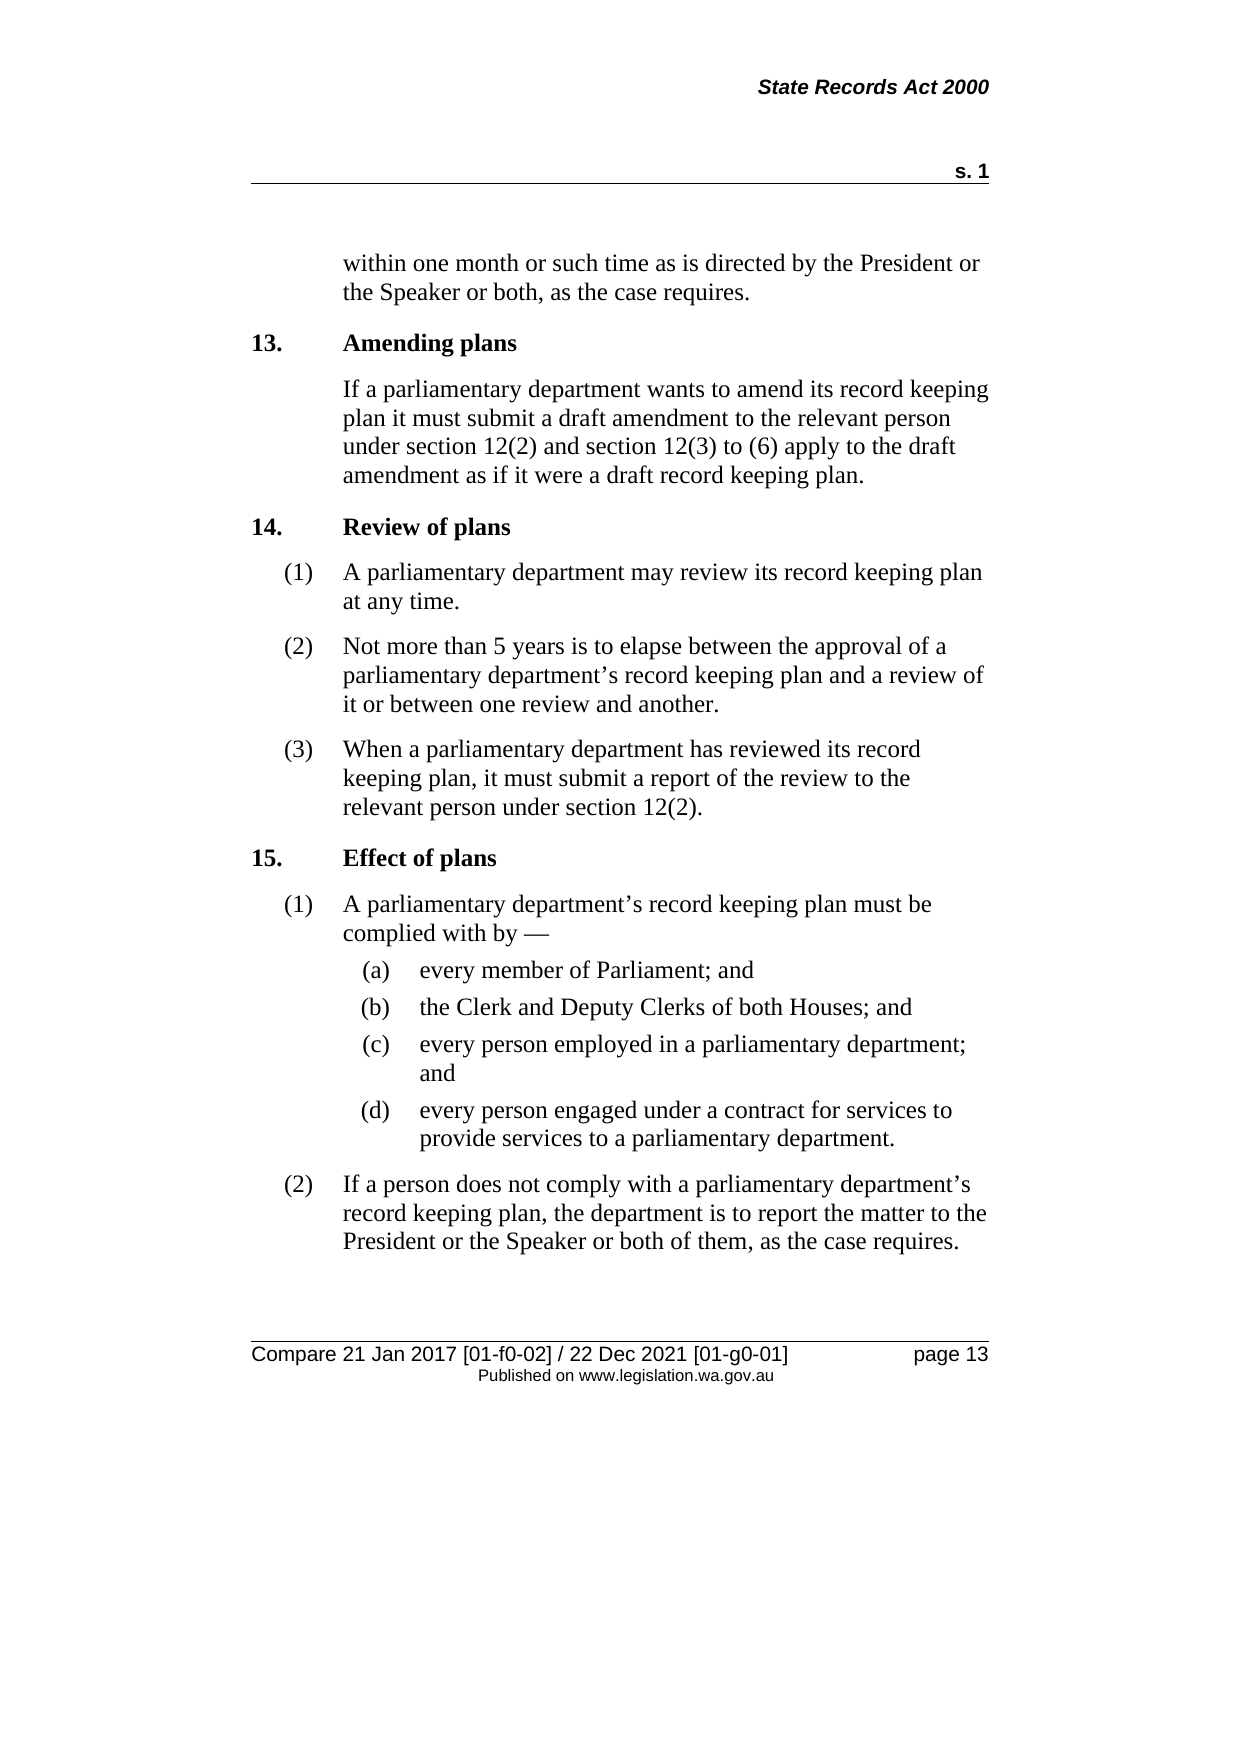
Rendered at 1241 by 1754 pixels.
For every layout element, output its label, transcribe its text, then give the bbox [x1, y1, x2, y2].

text (1) A parliamentary department’s record keeping plan must be complied with by — [251, 889, 989, 946]
text (2) Not more than 5 years is to elapse between the approval of a parliamentary department’s record keeping plan and a review of it or between one review and another. [251, 631, 989, 718]
subtitle 14. Review of plans [251, 512, 989, 541]
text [251, 248, 989, 306]
subtitle 13. Amending plans [251, 328, 989, 357]
text (d) every person engaged under a contract for services to provide services to a parliamentary department. [251, 1095, 989, 1152]
text (1) A parliamentary department may review its record keeping plan at any time. [251, 557, 989, 615]
text If a parliamentary department wants to amend its record keeping plan it must submit a draft amendment to the relevant person under section 12(2) and section 12(3) to (6) apply to the draft amendment as if it were a draft record keeping plan. [251, 374, 989, 489]
text (c) every person employed in a parliamentary department; and [251, 1029, 989, 1086]
text (a) every member of Parliament; and [251, 955, 989, 983]
text (3) When a parliamentary department has reviewed its record keeping plan, it must submit a report of the review to the relevant person under section 12(2). [251, 734, 989, 821]
subtitle 15. Effect of plans [251, 843, 989, 872]
text (2) If a person does not comply with a parliamentary department’s record keeping plan, the department is to report the matter to the President or the Speaker or both of them, as the case requires. [251, 1169, 989, 1255]
text (b) the Clerk and Deputy Clerks of both Houses; and [251, 992, 989, 1021]
